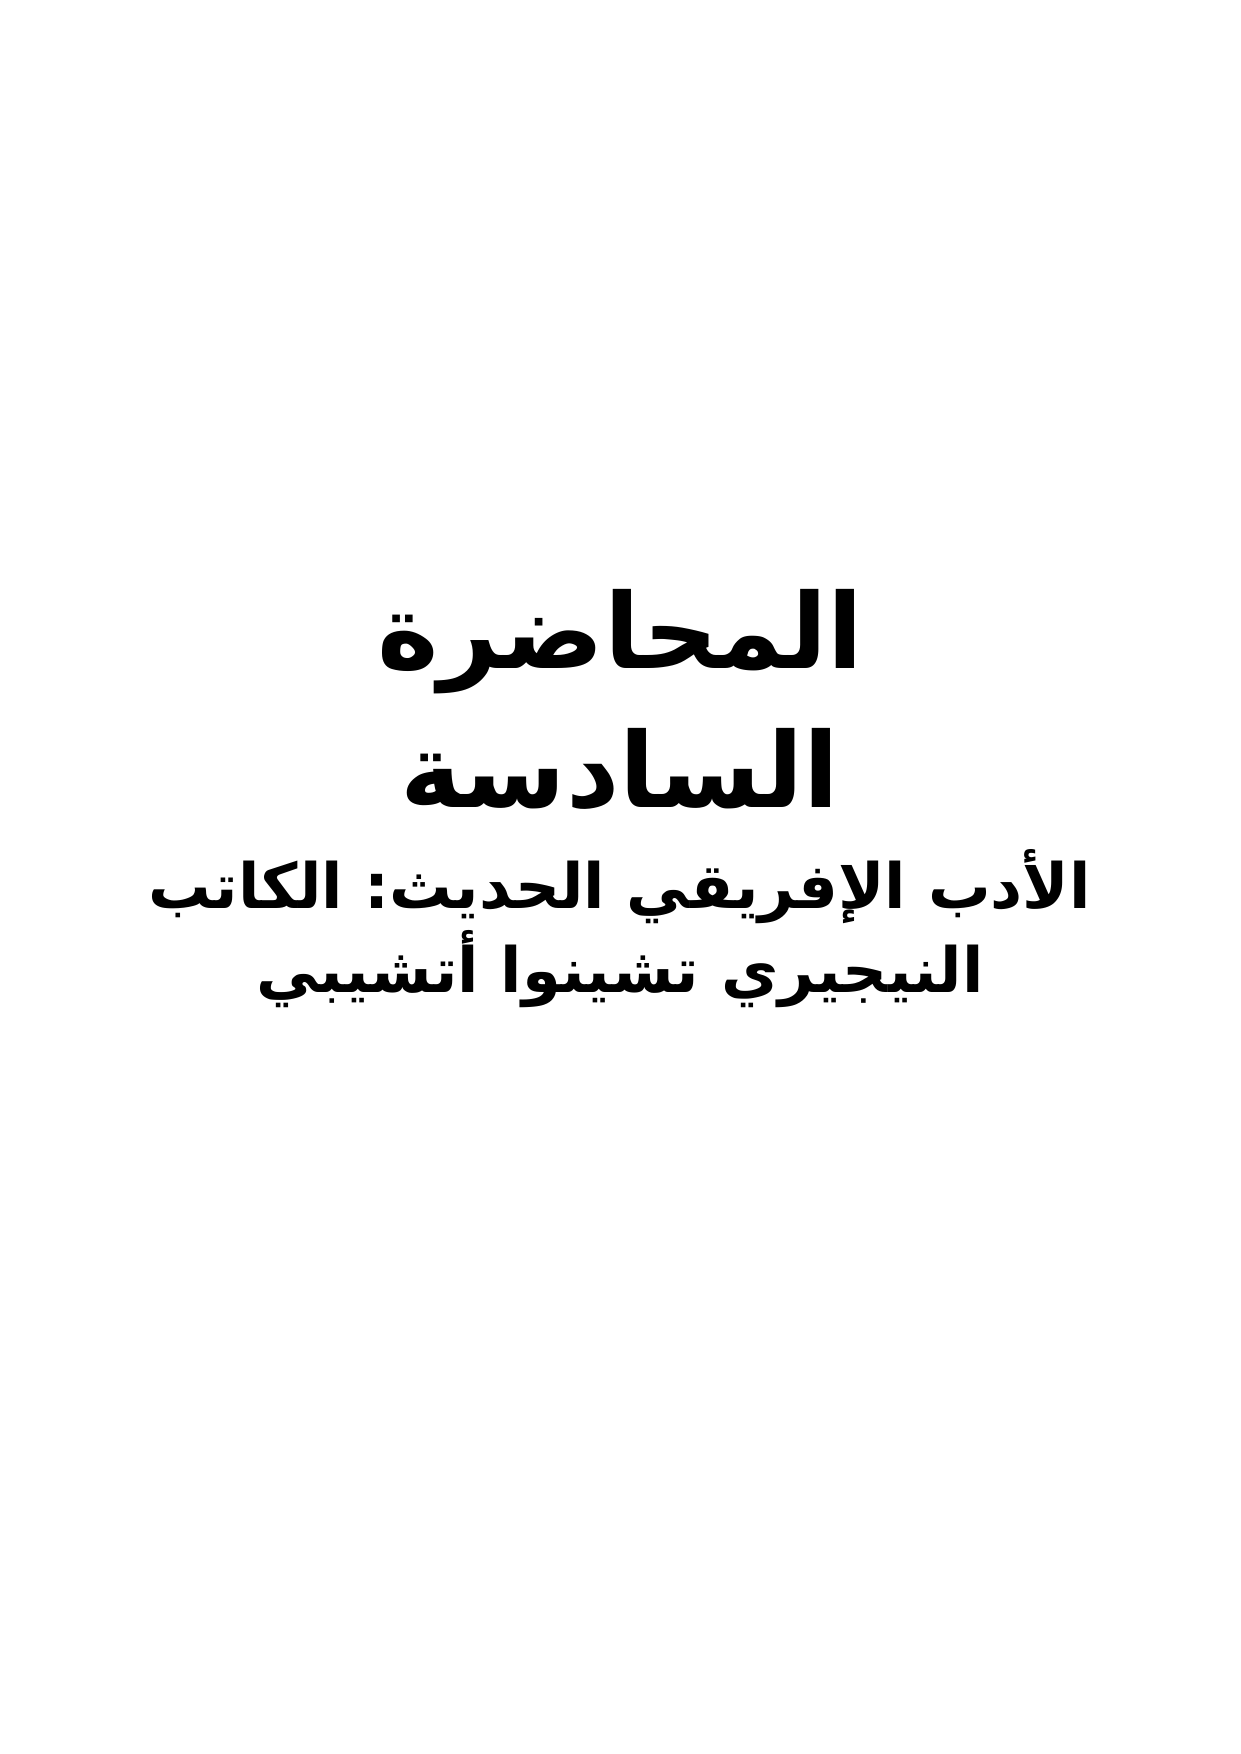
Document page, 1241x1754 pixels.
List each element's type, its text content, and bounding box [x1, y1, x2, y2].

text الأدب الإفريقي الحديث: الكاتب النيجيري تشينوا أتشيبي [148, 850, 1093, 1007]
text المحاضرة السادسة [148, 572, 1093, 832]
